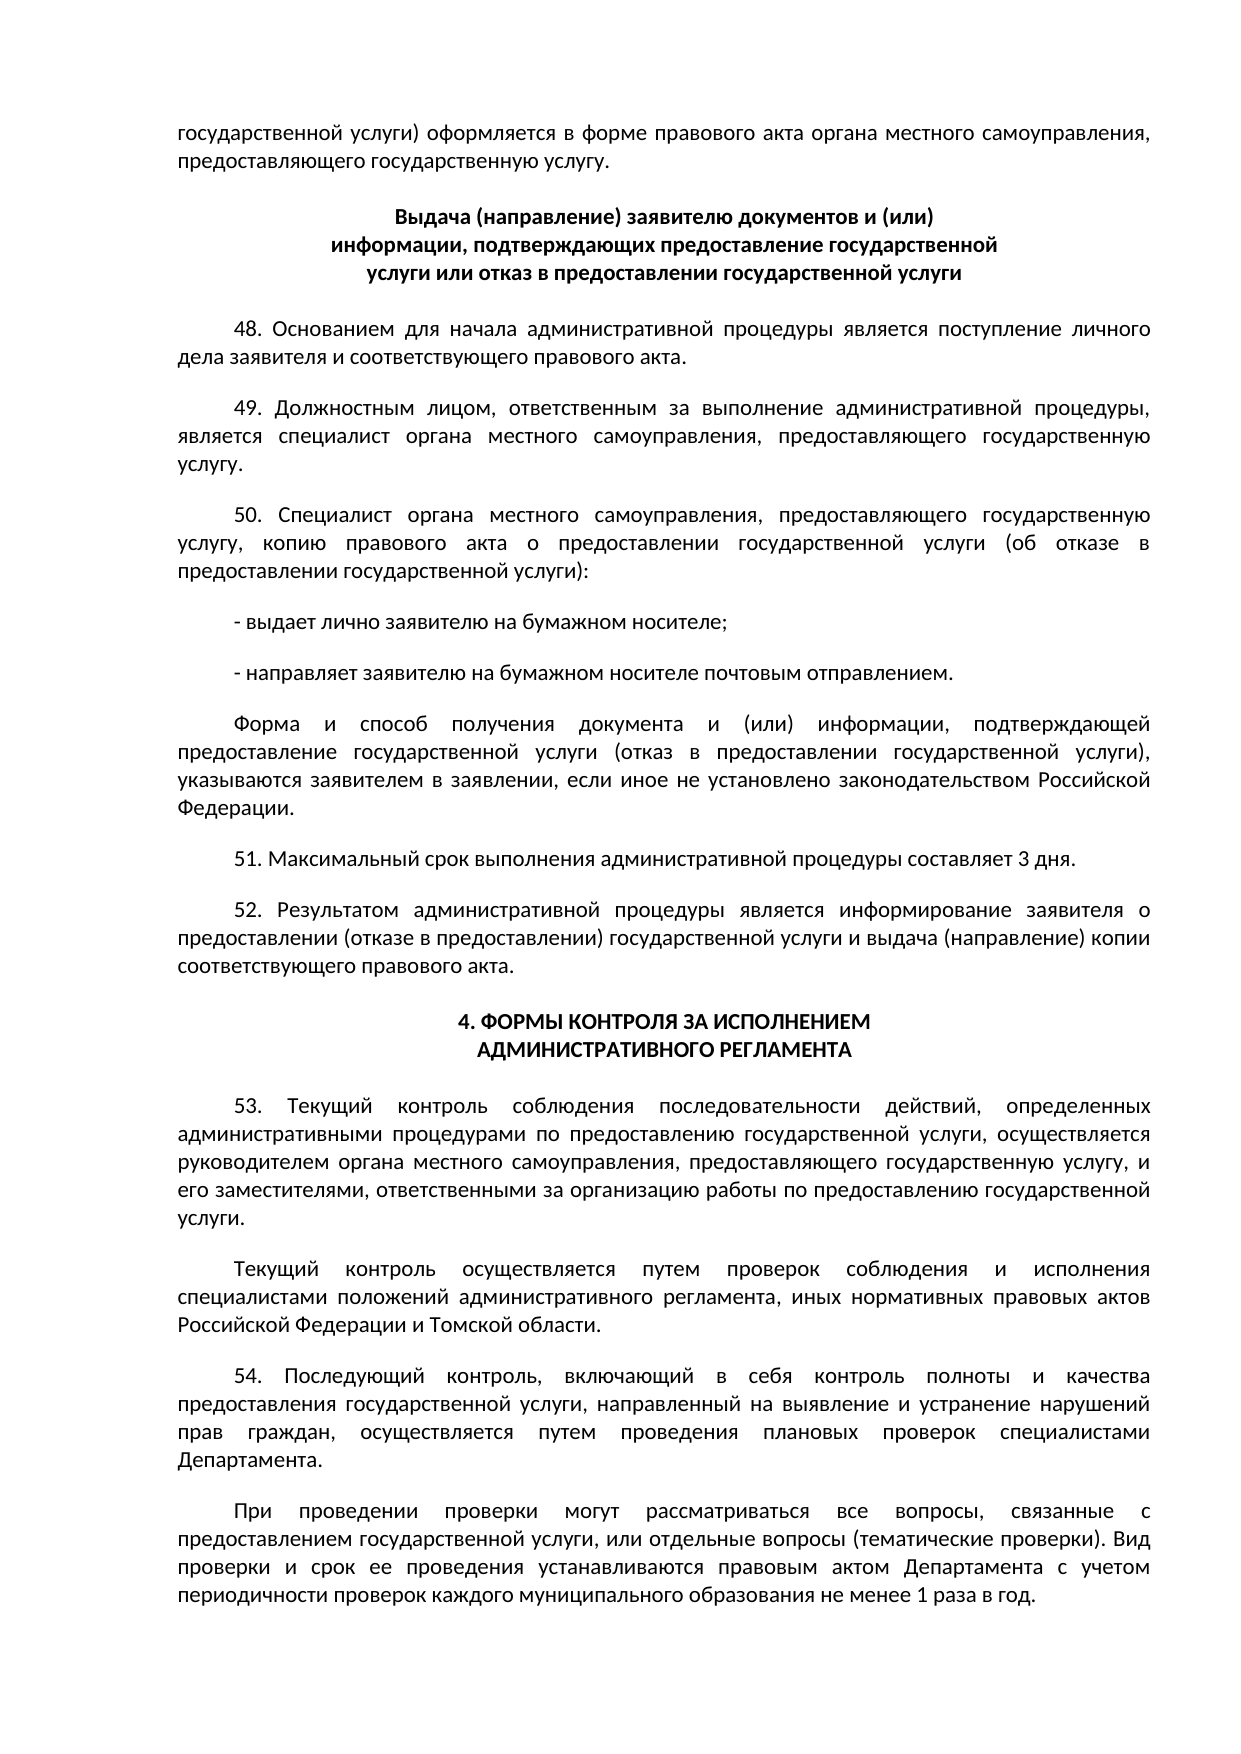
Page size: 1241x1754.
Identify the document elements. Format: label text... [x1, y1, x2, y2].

text 52. Результатом административной процедуры является информирование заявителя о предоставлении (отказе в предоставлении) государственной услуги и выдача (направление) копии соответствующего правового акта. [177, 895, 1152, 979]
text Текущий контроль осуществляется путем проверок соблюдения и исполнения специалистами положений административного регламента, иных нормативных правовых актов Российской Федерации и Томской области. [177, 1254, 1152, 1338]
text 51. Максимальный срок выполнения административной процедуры составляет 3 дня. [177, 844, 1152, 872]
title Выдача (направление) заявителю документов и (или) [177, 202, 1152, 230]
text Форма и способ получения документа и (или) информации, подтверждающей предоставление государственной услуги (отказ в предоставлении государственной услуги), указываются заявителем в заявлении, если иное не установлено законодательством Российской Федерации. [177, 709, 1152, 821]
title информации, подтверждающих предоставление государственной [177, 230, 1152, 258]
text - выдает лично заявителю на бумажном носителе; [177, 607, 1152, 635]
title АДМИНИСТРАТИВНОГО РЕГЛАМЕНТА [177, 1035, 1152, 1063]
title услуги или отказ в предоставлении государственной услуги [177, 258, 1152, 286]
text - направляет заявителю на бумажном носителе почтовым отправлением. [177, 658, 1152, 686]
title 4. ФОРМЫ КОНТРОЛЯ ЗА ИСПОЛНЕНИЕМ [177, 1007, 1152, 1035]
text 49. Должностным лицом, ответственным за выполнение административной процедуры, является специалист органа местного самоуправления, предоставляющего государственную услугу. [177, 393, 1152, 477]
text 50. Специалист органа местного самоуправления, предоставляющего государственную услугу, копию правового акта о предоставлении государственной услуги (об отказе в предоставлении государственной услуги): [177, 500, 1152, 584]
text 53. Текущий контроль соблюдения последовательности действий, определенных административными процедурами по предоставлению государственной услуги, осуществляется руководителем органа местного самоуправления, предоставляющего государственную услугу, и его заместителями, ответственными за организацию работы по предоставлению государственной услуги. [177, 1091, 1152, 1231]
text 54. Последующий контроль, включающий в себя контроль полноты и качества предоставления государственной услуги, направленный на выявление и устранение нарушений прав граждан, осуществляется путем проведения плановых проверок специалистами Департамента. [177, 1361, 1152, 1473]
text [177, 118, 1152, 174]
text 48. Основанием для начала административной процедуры является поступление личного дела заявителя и соответствующего правового акта. [177, 314, 1152, 370]
text При проведении проверки могут рассматриваться все вопросы, связанные с предоставлением государственной услуги, или отдельные вопросы (тематические проверки). Вид проверки и срок ее проведения устанавливаются правовым актом Департамента с учетом периодичности проверок каждого муниципального образования не менее 1 раза в год. [177, 1496, 1152, 1608]
